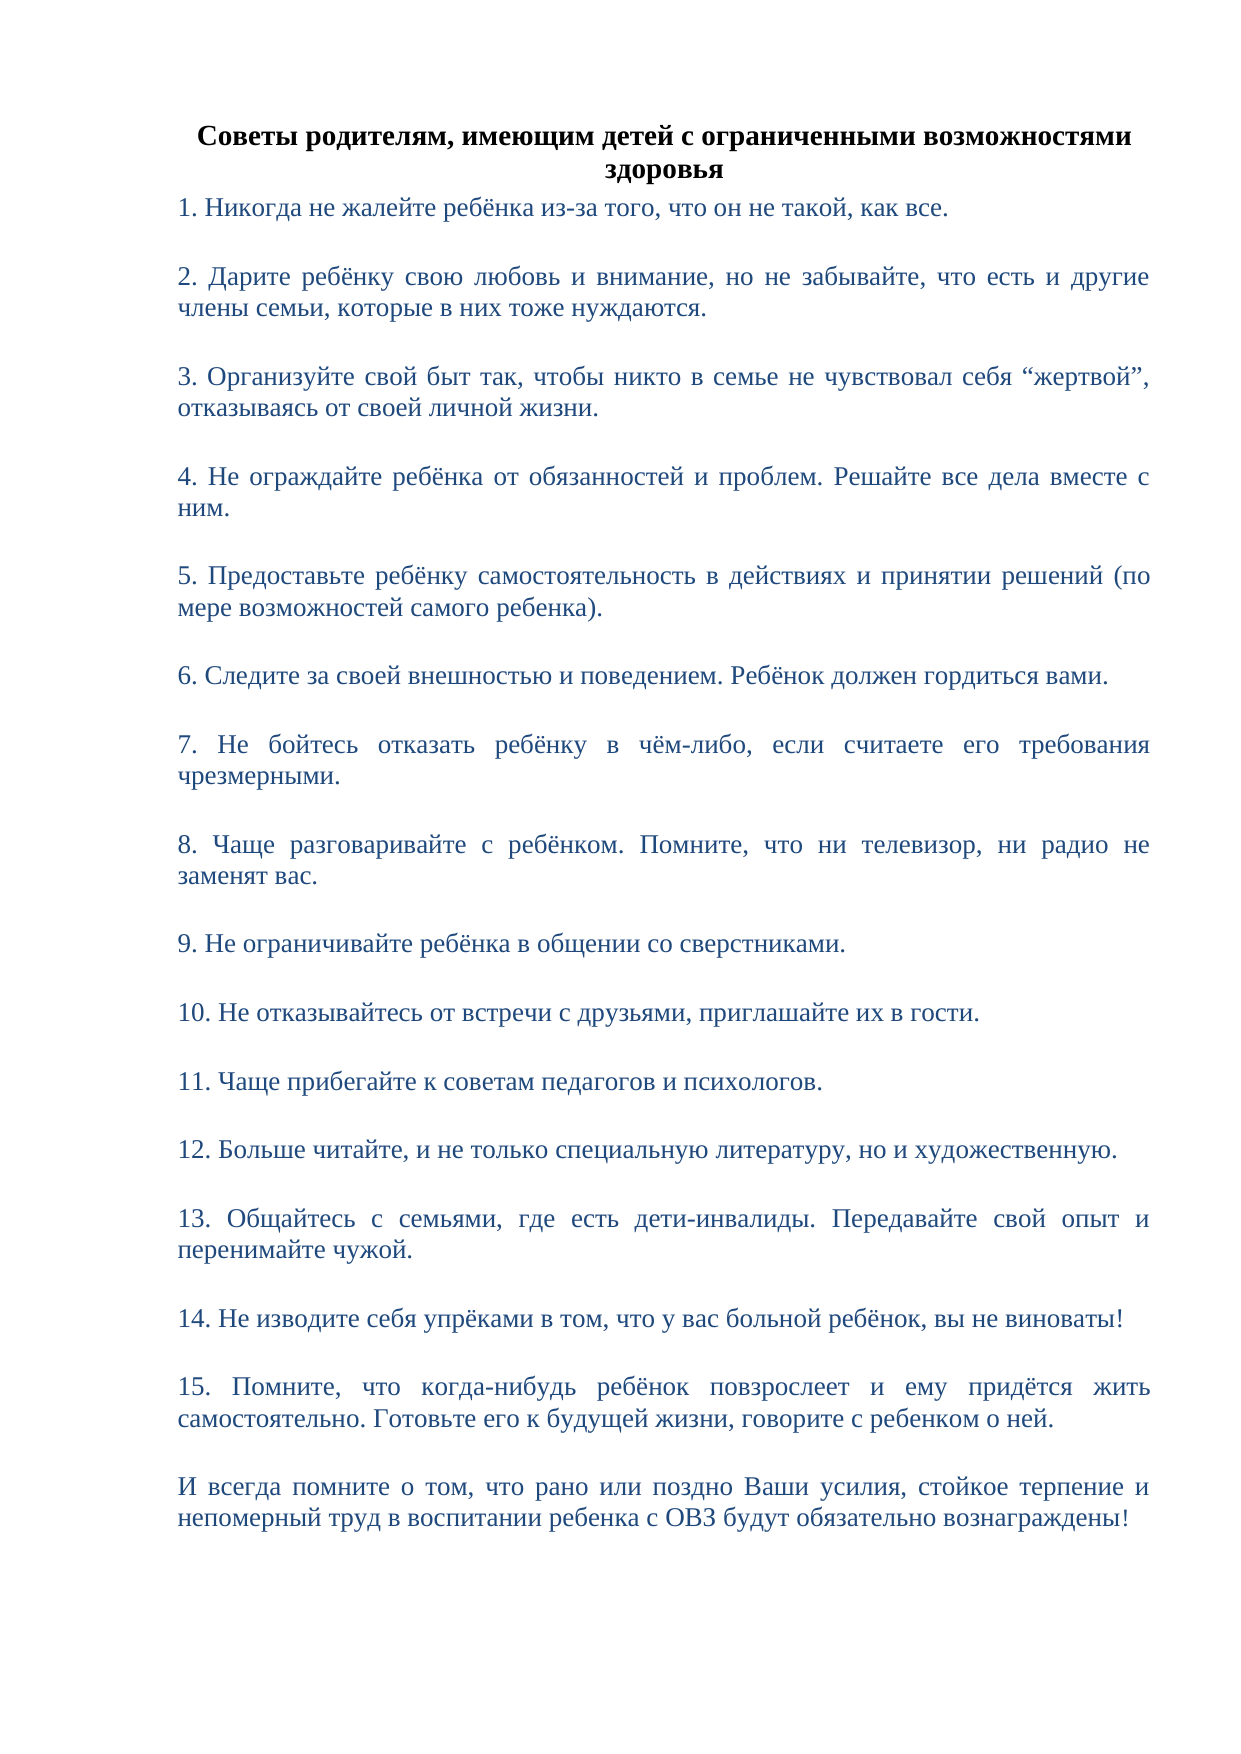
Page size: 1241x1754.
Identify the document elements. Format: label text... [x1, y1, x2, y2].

text 12. Больше читайте, и не только специальную литературу, но и художественную. [177, 1133, 1152, 1164]
text 6. Следите за своей внешностью и поведением. Ребёнок должен гордиться вами. [177, 659, 1152, 690]
text 1. Никогда не жалейте ребёнка из-за того, что он не такой, как все. [177, 191, 1152, 223]
text 3. Организуйте свой быт так, чтобы никто в семье не чувствовал себя “жертвой”, отказываясь от своей личной жизни. [177, 360, 1152, 422]
text 7. Не бойтесь отказать ребёнку в чём-либо, если считаете его требования чрезмерными. [177, 728, 1152, 790]
text 4. Не ограждайте ребёнка от обязанностей и проблем. Решайте все дела вместе с ним. [177, 460, 1152, 522]
text Советы родителям, имеющим детей с ограниченными возможностями здоровья [177, 118, 1152, 185]
text И всегда помните о том, что рано или поздно Ваши усилия, стойкое терпение и непомерный труд в воспитании ребенка с ОВЗ будут обязательно вознаграждены! [177, 1470, 1152, 1533]
text 11. Чаще прибегайте к советам педагогов и психологов. [177, 1065, 1152, 1096]
text 2. Дарите ребёнку свою любовь и внимание, но не забывайте, что есть и другие члены семьи, которые в них тоже нуждаются. [177, 260, 1152, 322]
text 14. Не изводите себя упрёками в том, что у вас больной ребёнок, вы не виноваты! [177, 1302, 1152, 1333]
text 15. Помните, что когда-нибудь ребёнок повзрослеет и ему придётся жить самостоятельно. Готовьте его к будущей жизни, говорите с ребенком о ней. [177, 1371, 1152, 1433]
text 9. Не ограничивайте ребёнка в общении со сверстниками. [177, 927, 1152, 959]
text 10. Не отказывайтесь от встречи с друзьями, приглашайте их в гости. [177, 996, 1152, 1027]
text 5. Предоставьте ребёнку самостоятельность в действиях и принятии решений (по мере возможностей самого ребенка). [177, 559, 1152, 622]
text 13. Общайтесь с семьями, где есть дети-инвалиды. Передавайте свой опыт и перенимайте чужой. [177, 1202, 1152, 1264]
text 8. Чаще разговаривайте с ребёнком. Помните, что ни телевизор, ни радио не заменят вас. [177, 828, 1152, 890]
